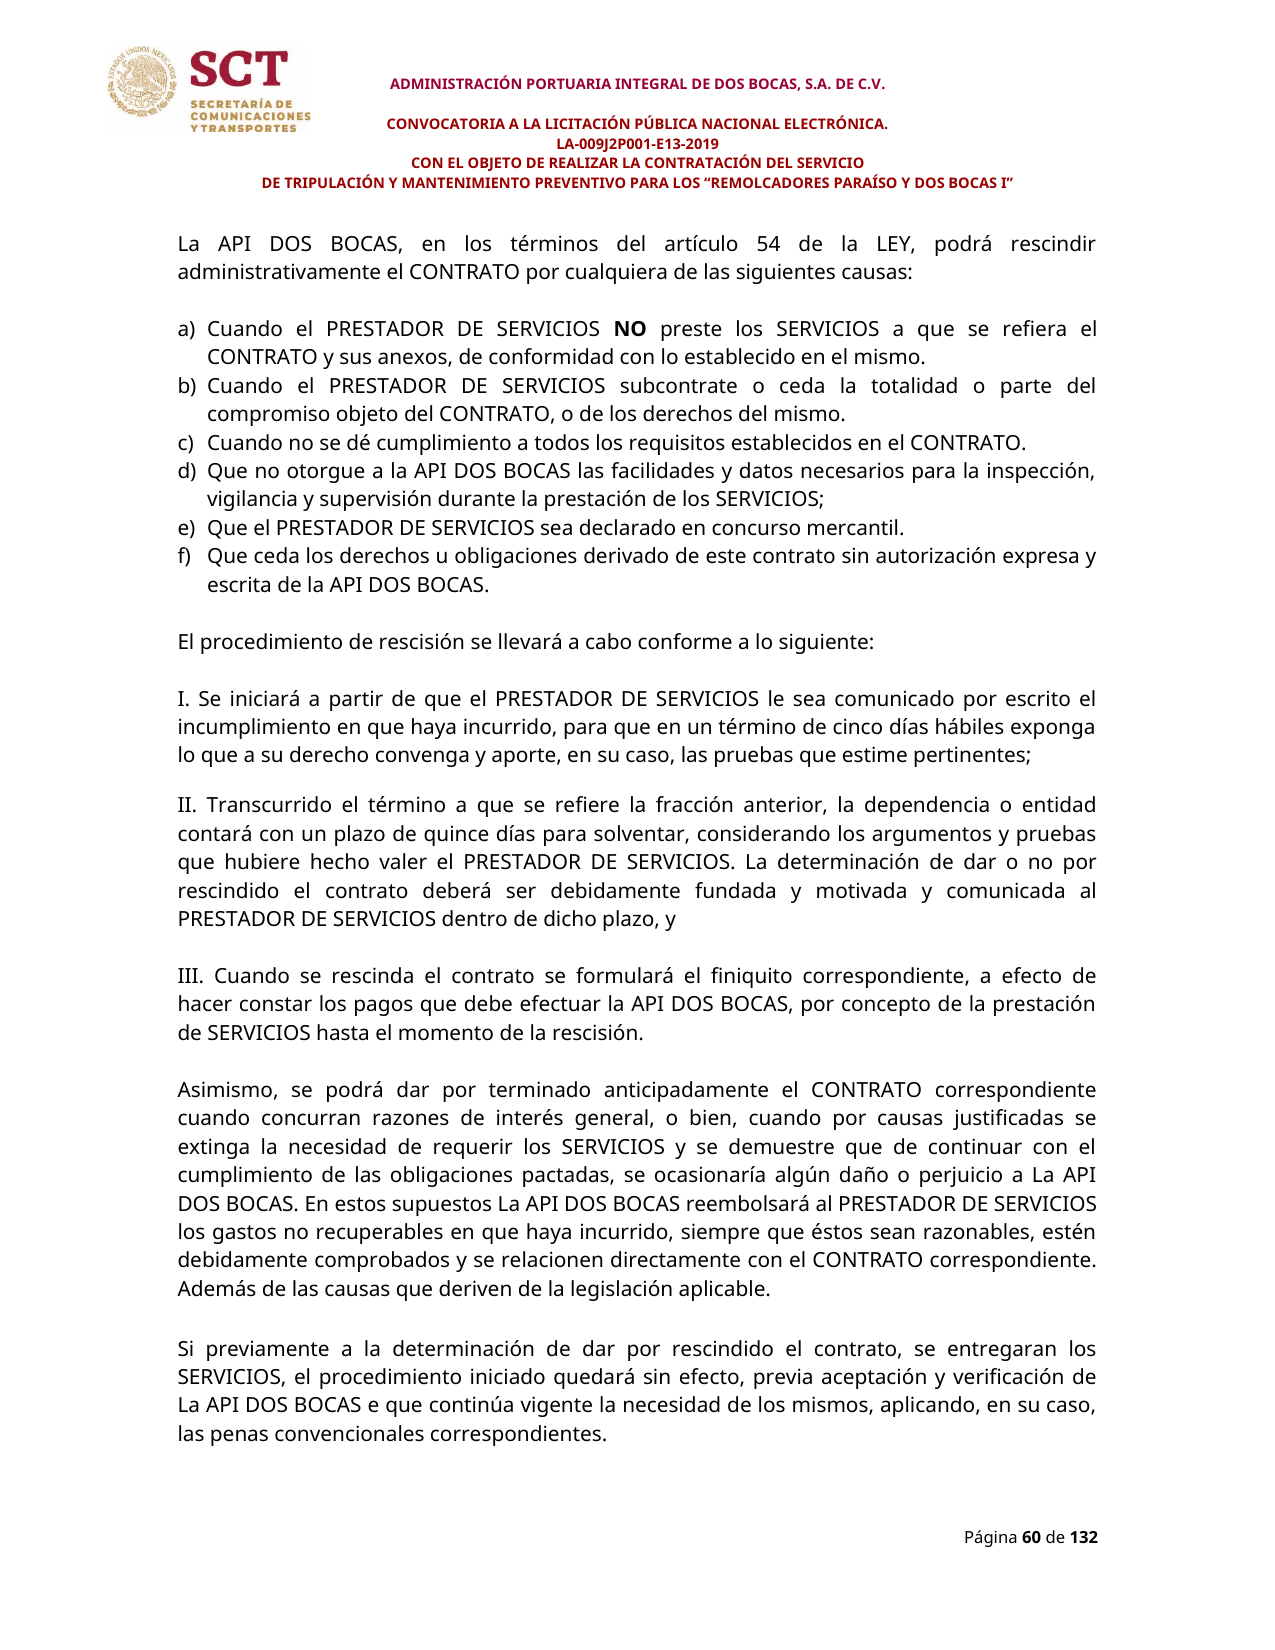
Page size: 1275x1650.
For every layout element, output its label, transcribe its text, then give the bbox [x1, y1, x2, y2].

text II. Transcurrido el término a que se refiere la fracción anterior, la dependencia o entidad contará con un plazo de quince días para solventar, considerando los argumentos y pruebas que hubiere hecho valer el PRESTADOR DE SERVICIOS. La determinación de dar o no por rescindido el contrato deberá ser debidamente fundada y motivada y comunicada al PRESTADOR DE SERVICIOS dentro de dicho plazo, y [177, 791, 1098, 933]
text III. Cuando se rescinda el contrato se formulará el finiquito correspondiente, a efecto de hacer constar los pagos que debe efectuar la API DOS BOCAS, por concepto de la prestación de SERVICIOS hasta el momento de la rescisión. [177, 961, 1098, 1046]
picture [107, 46, 311, 132]
list Que no otorgue a la API DOS BOCAS las facilidades y datos necesarios para la inspección, vigilancia y supervisión durante la prestación de los SERVICIOS; [177, 456, 1098, 513]
list Cuando el PRESTADOR DE SERVICIOS subcontrate o ceda la totalidad o parte del compromiso objeto del CONTRATO, o de los derechos del mismo. [177, 371, 1098, 428]
text Si previamente a la determinación de dar por rescindido el contrato, se entregaran los SERVICIOS, el procedimiento iniciado quedará sin efecto, previa aceptación y verificación de La API DOS BOCAS e que continúa vigente la necesidad de los mismos, aplicando, en su caso, las penas convencionales correspondientes. [177, 1334, 1098, 1447]
list Que ceda los derechos u obligaciones derivado de este contrato sin autorización expresa y escrita de la API DOS BOCAS. [177, 541, 1098, 598]
text El procedimiento de rescisión se llevará a cabo conforme a lo siguiente: [177, 627, 1098, 655]
text La API DOS BOCAS, en los términos del artículo 54 de la LEY, podrá rescindir administrativamente el CONTRATO por cualquiera de las siguientes causas: [177, 229, 1098, 286]
list Cuando el PRESTADOR DE SERVICIOS NO preste los SERVICIOS a que se refiera el CONTRATO y sus anexos, de conformidad con lo establecido en el mismo. [177, 314, 1098, 371]
text Asimismo, se podrá dar por terminado anticipadamente el CONTRATO correspondiente cuando concurran razones de interés general, o bien, cuando por causas justificadas se extinga la necesidad de requerir los SERVICIOS y se demuestre que de continuar con el cumplimiento de las obligaciones pactadas, se ocasionaría algún daño o perjuicio a La API DOS BOCAS. En estos supuestos La API DOS BOCAS reembolsará al PRESTADOR DE SERVICIOS los gastos no recuperables en que haya incurrido, siempre que éstos sean razonables, estén debidamente comprobados y se relacionen directamente con el CONTRATO correspondiente. Además de las causas que deriven de la legislación aplicable. [177, 1075, 1098, 1302]
text I. Se iniciará a partir de que el PRESTADOR DE SERVICIOS le sea comunicado por escrito el incumplimiento en que haya incurrido, para que en un término de cinco días hábiles exponga lo que a su derecho convenga y aporte, en su caso, las pruebas que estime pertinentes; [177, 684, 1098, 769]
list Que el PRESTADOR DE SERVICIOS sea declarado en concurso mercantil. [177, 513, 1098, 541]
list Cuando no se dé cumplimiento a todos los requisitos establecidos en el CONTRATO. [177, 428, 1098, 456]
